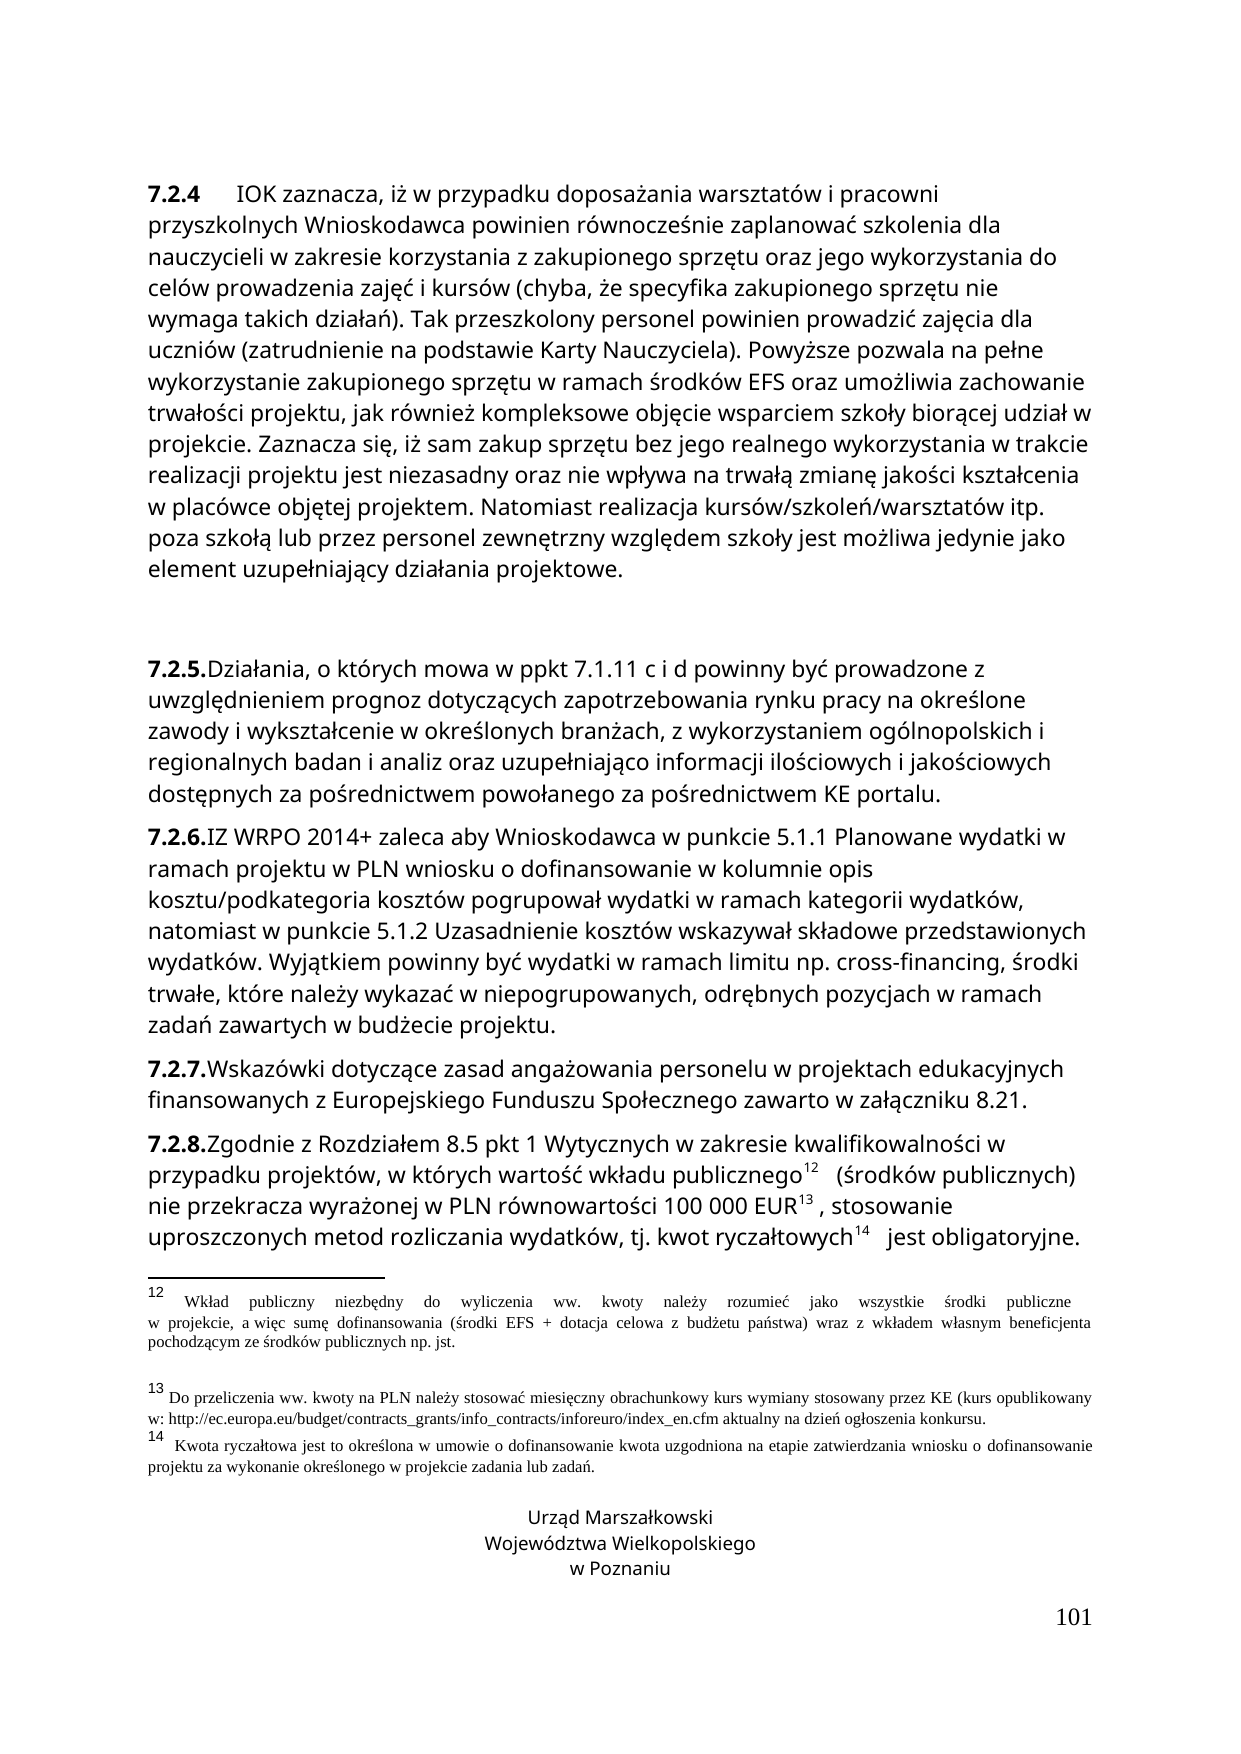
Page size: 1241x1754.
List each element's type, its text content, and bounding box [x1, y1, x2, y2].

text 7.2.5. Działania, o których mowa w ppkt 7.1.11 c i d powinny być prowadzone z uwzględnieniem prognoz dotyczących zapotrzebowania rynku pracy na określone zawody i wykształcenie w określonych branżach, z wykorzystaniem ogólnopolskich i regionalnych badan i analiz oraz uzupełniająco informacji ilościowych i jakościowych dostępnych za pośrednictwem powołanego za pośrednictwem KE portalu. [148, 653, 1093, 809]
list IOK zaznacza, iż w przypadku doposażania warsztatów i pracowni przyszkolnych Wnioskodawca powinien równocześnie zaplanować szkolenia dla nauczycieli w zakresie korzystania z zakupionego sprzętu oraz jego wykorzystania do celów prowadzenia zajęć i kursów (chyba, że specyfika zakupionego sprzętu nie wymaga takich działań). Tak przeszkolony personel powinien prowadzić zajęcia dla uczniów (zatrudnienie na podstawie Karty Nauczyciela). Powyższe pozwala na pełne wykorzystanie zakupionego sprzętu w ramach środków EFS oraz umożliwia zachowanie trwałości projektu, jak również kompleksowe objęcie wsparciem szkoły biorącej udział w projekcie. Zaznacza się, iż sam zakup sprzętu bez jego realnego wykorzystania w trakcie realizacji projektu jest niezasadny oraz nie wpływa na trwałą zmianę jakości kształcenia w placówce objętej projektem. Natomiast realizacja kursów/szkoleń/warsztatów itp. poza szkołą lub przez personel zewnętrzny względem szkoły jest możliwa jedynie jako element uzupełniający działania projektowe. [148, 178, 1093, 584]
text 7.2.6. IZ WRPO 2014+ zaleca aby Wnioskodawca w punkcie 5.1.1 Planowane wydatki w ramach projektu w PLN wniosku o dofinansowanie w kolumnie opis kosztu/podkategoria kosztów pogrupował wydatki w ramach kategorii wydatków, natomiast w punkcie 5.1.2 Uzasadnienie kosztów wskazywał składowe przedstawionych wydatków. Wyjątkiem powinny być wydatki w ramach limitu np. cross-financing, środki trwałe, które należy wykazać w niepogrupowanych, odrębnych pozycjach w ramach zadań zawartych w budżecie projektu. [148, 821, 1093, 1040]
text 7.2.7. Wskazówki dotyczące zasad angażowania personelu w projektach edukacyjnych finansowanych z Europejskiego Funduszu Społecznego zawarto w załączniku 8.21. [148, 1053, 1093, 1115]
text 7.2.8. Zgodnie z Rozdziałem 8.5 pkt 1 Wytycznych w zakresie kwalifikowalności w przypadku projektów, w których wartość wkładu publicznego (środków publicznych) nie przekracza wyrażonej w PLN równowartości 100 000 EUR , stosowanie uproszczonych metod rozliczania wydatków, tj. kwot ryczałtowych jest obligatoryjne. [148, 1128, 1093, 1253]
